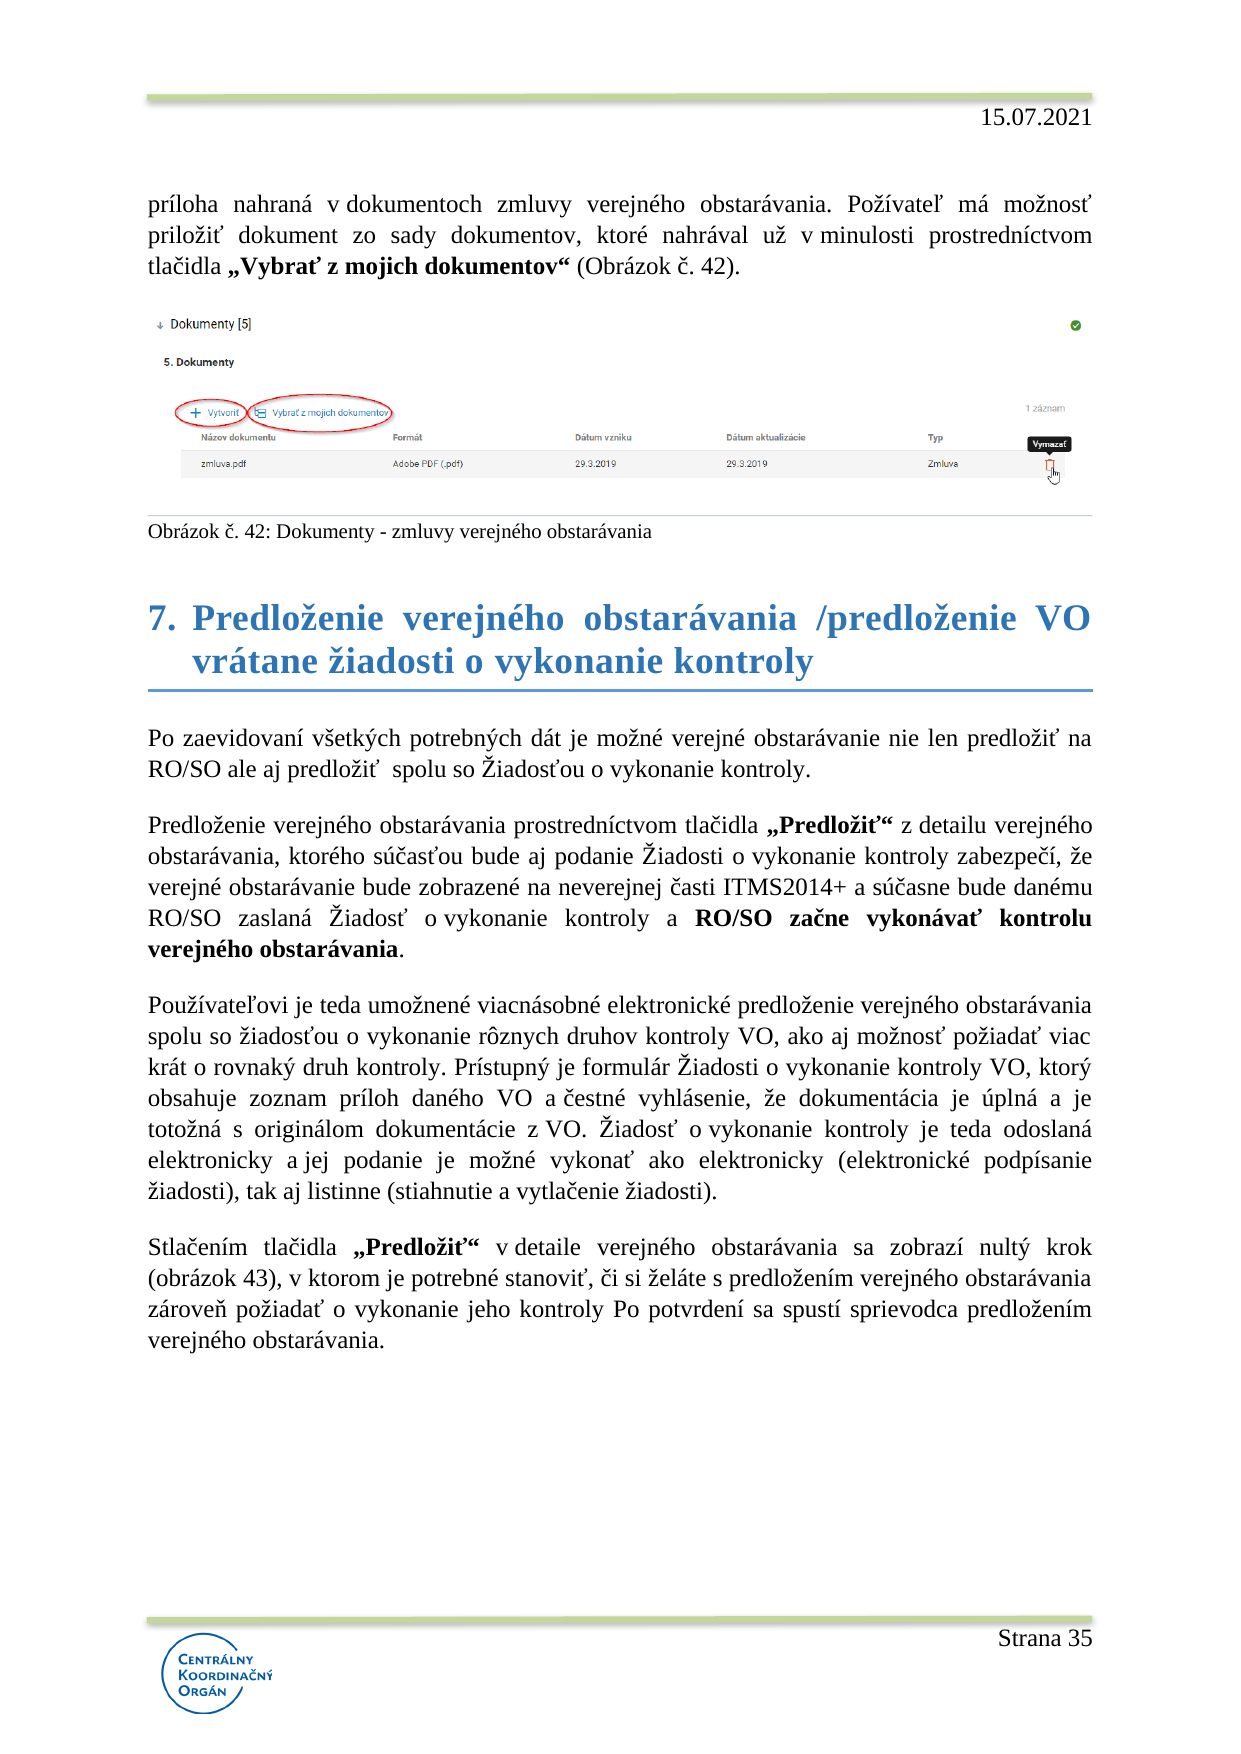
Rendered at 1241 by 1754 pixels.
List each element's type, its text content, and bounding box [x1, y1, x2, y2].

picture [147, 306, 1093, 517]
text Predloženie verejného obstarávania /predloženie VO vrátane žiadosti o vykonanie kontroly [148, 595, 1093, 689]
text Po zaevidovaní všetkých potrebných dát je možné verejné obstarávanie nie len predložiť na RO/SO ale aj predložiť spolu so Žiadosťou o vykonanie kontroly. [148, 723, 1093, 783]
text Používateľovi je teda umožnené viacnásobné elektronické predloženie verejného obstarávania spolu so žiadosťou o vykonanie rôznych druhov kontroly VO, ako aj možnosť požiadať viac krát o rovnaký druh kontroly. Prístupný je formulár Žiadosti o vykonanie kontroly VO, ktorý obsahuje zoznam príloh daného VO a čestné vyhlásenie, že dokumentácia je úplná a je totožná s originálom dokumentácie z VO. Žiadosť o vykonanie kontroly je teda odoslaná elektronicky a jej podanie je možné vykonať ako elektronicky (elektronické podpísanie žiadosti), tak aj listinne (stiahnutie a vytlačenie žiadosti). [148, 990, 1093, 1205]
text Predloženie verejného obstarávania prostredníctvom tlačidla „Predložiť“ z detailu verejného obstarávania, ktorého súčasťou bude aj podanie Žiadosti o vykonanie kontroly zabezpečí, že verejné obstarávanie bude zobrazené na neverejnej časti ITMS2014+ a súčasne bude danému RO/SO zaslaná Žiadosť o vykonanie kontroly a RO/SO začne vykonávať kontrolu verejného obstarávania. [148, 810, 1093, 963]
picture [159, 1631, 272, 1713]
text Stlačením tlačidla „Predložiť“ v detaile verejného obstarávania sa zobrazí nultý krok (obrázok 43), v ktorom je potrebné stanoviť, či si želáte s predložením verejného obstarávania zároveň požiadať o vykonanie jeho kontroly Po potvrdení sa spustí sprievodca predložením verejného obstarávania. [148, 1232, 1093, 1354]
text Obrázok č. 42: Dokumenty - zmluvy verejného obstarávania [148, 519, 1093, 543]
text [148, 189, 1093, 279]
